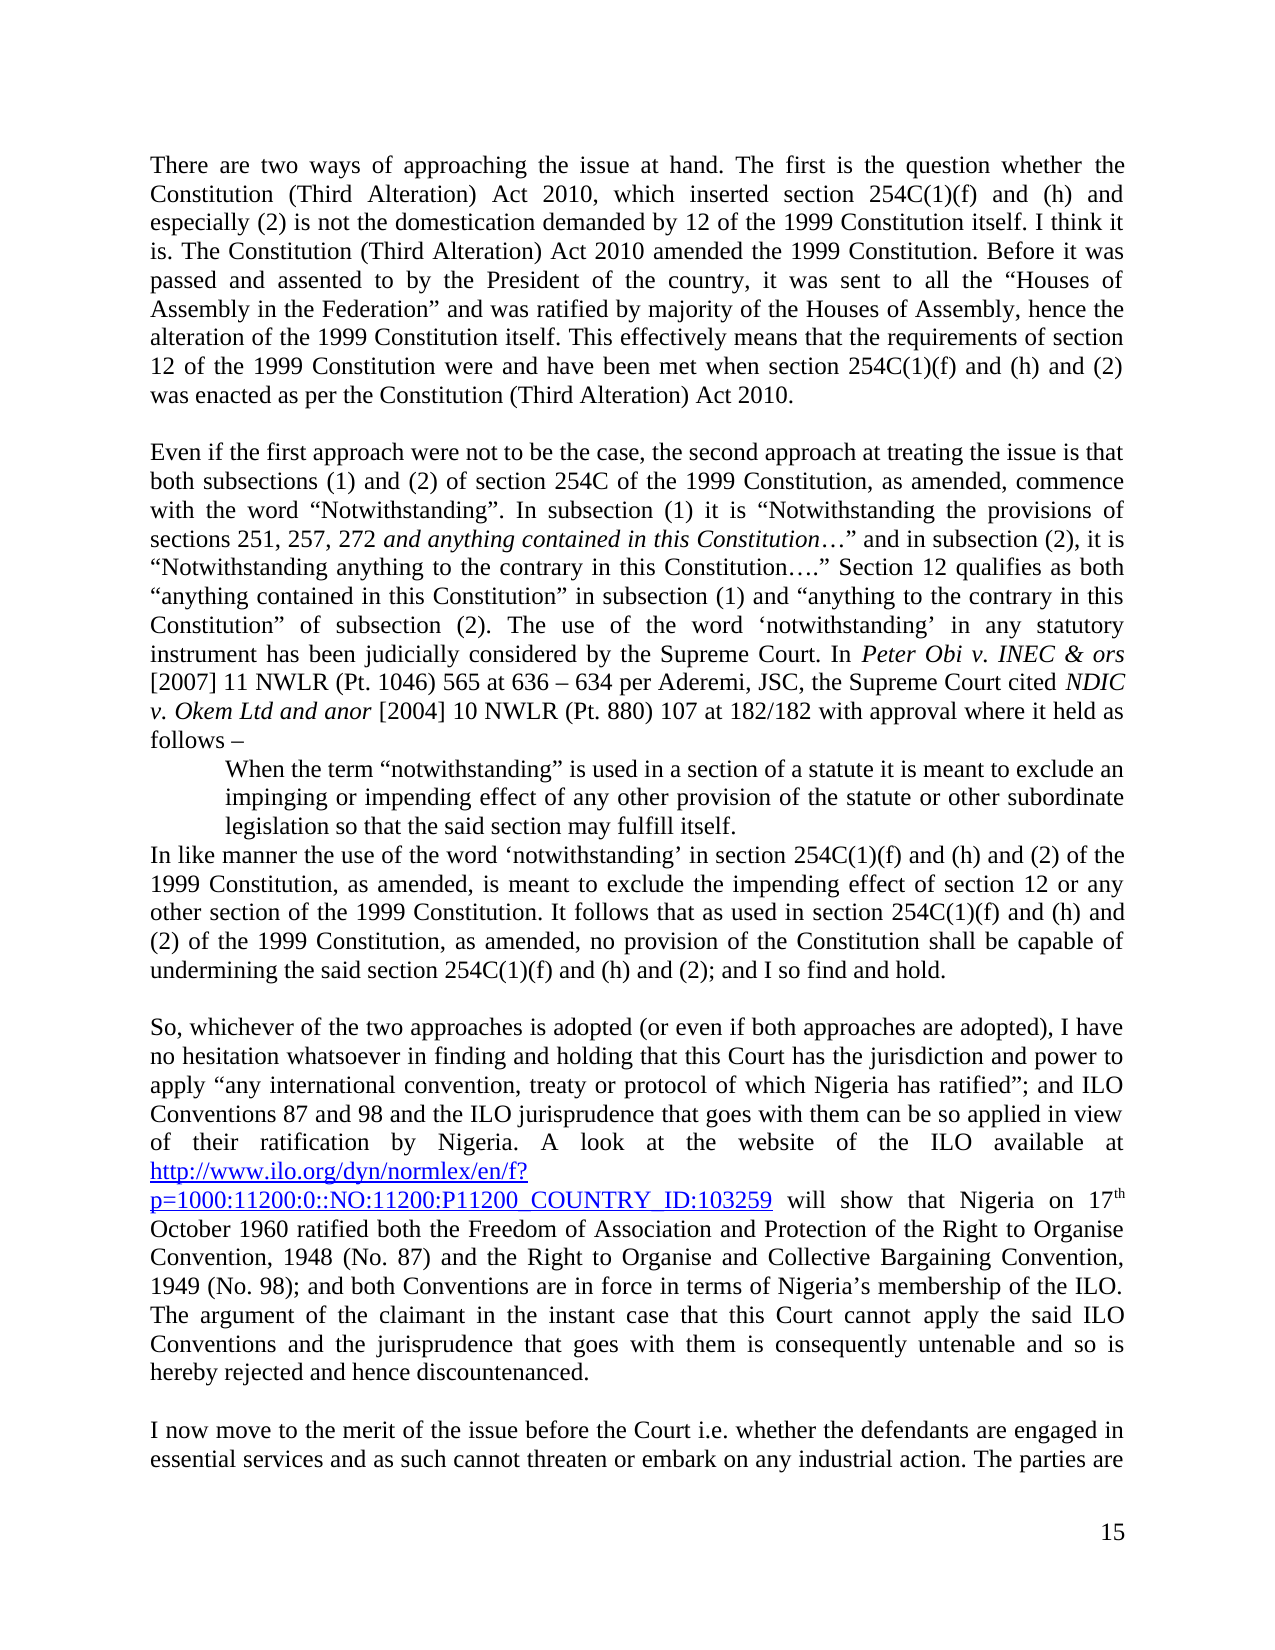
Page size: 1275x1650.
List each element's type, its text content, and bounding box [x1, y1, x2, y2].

text When the term “notwithstanding” is used in a section of a statute it is meant to exclude an impinging or impending effect of any other provision of the statute or other subordinate legislation so that the said section may fulfill itself. [225, 754, 1125, 840]
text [150, 1415, 1125, 1472]
text In like manner the use of the word ‘notwithstanding’ in section 254C(1)(f) and (h) and (2) of the 1999 Constitution, as amended, is meant to exclude the impending effect of section 12 or any other section of the 1999 Constitution. It follows that as used in section 254C(1)(f) and (h) and (2) of the 1999 Constitution, as amended, no provision of the Constitution shall be capable of undermining the said section 254C(1)(f) and (h) and (2); and I so find and hold. [150, 840, 1125, 984]
text There are two ways of approaching the issue at hand. The first is the question whether the Constitution (Third Alteration) Act 2010, which inserted section 254C(1)(f) and (h) and especially (2) is not the domestication demanded by 12 of the 1999 Constitution itself. I think it is. The Constitution (Third Alteration) Act 2010 amended the 1999 Constitution. Before it was passed and assented to by the President of the country, it was sent to all the “Houses of Assembly in the Federation” and was ratified by majority of the Houses of Assembly, hence the alteration of the 1999 Constitution itself. This effectively means that the requirements of section 12 of the 1999 Constitution were and have been met when section 254C(1)(f) and (h) and (2) was enacted as per the Constitution (Third Alteration) Act 2010. [150, 150, 1125, 409]
text Even if the first approach were not to be the case, the second approach at treating the issue is that both subsections (1) and (2) of section 254C of the 1999 Constitution, as amended, commence with the word “Notwithstanding”. In subsection (1) it is “Notwithstanding the provisions of sections 251, 257, 272 and anything contained in this Constitution…” and in subsection (2), it is “Notwithstanding anything to the contrary in this Constitution….” Section 12 qualifies as both “anything contained in this Constitution” in subsection (1) and “anything to the contrary in this Constitution” of subsection (2). The use of the word ‘notwithstanding’ in any statutory instrument has been judicially considered by the Supreme Court. In Peter Obi v. INEC & ors [2007] 11 NWLR (Pt. 1046) 565 at 636 – 634 per Aderemi, JSC, the Supreme Court cited NDIC v. Okem Ltd and anor [2004] 10 NWLR (Pt. 880) 107 at 182/182 with approval where it held as follows – [150, 437, 1125, 754]
text So, whichever of the two approaches is adopted (or even if both approaches are adopted), I have no hesitation whatsoever in finding and holding that this Court has the jurisdiction and power to apply “any international convention, treaty or protocol of which Nigeria has ratified”; and ILO Conventions 87 and 98 and the ILO jurisprudence that goes with them can be so applied in view of their ratification by Nigeria. A look at the website of the ILO available at http://www.ilo.org/dyn/normlex/en/f?p=1000:11200:0::NO:11200:P11200_COUNTRY_ID:103259 will show that Nigeria on 17th October 1960 ratified both the Freedom of Association and Protection of the Right to Organise Convention, 1948 (No. 87) and the Right to Organise and Collective Bargaining Convention, 1949 (No. 98); and both Conventions are in force in terms of Nigeria’s membership of the ILO. The argument of the claimant in the instant case that this Court cannot apply the said ILO Conventions and the jurisprudence that goes with them is consequently untenable and so is hereby rejected and hence discountenanced. [150, 1012, 1125, 1386]
